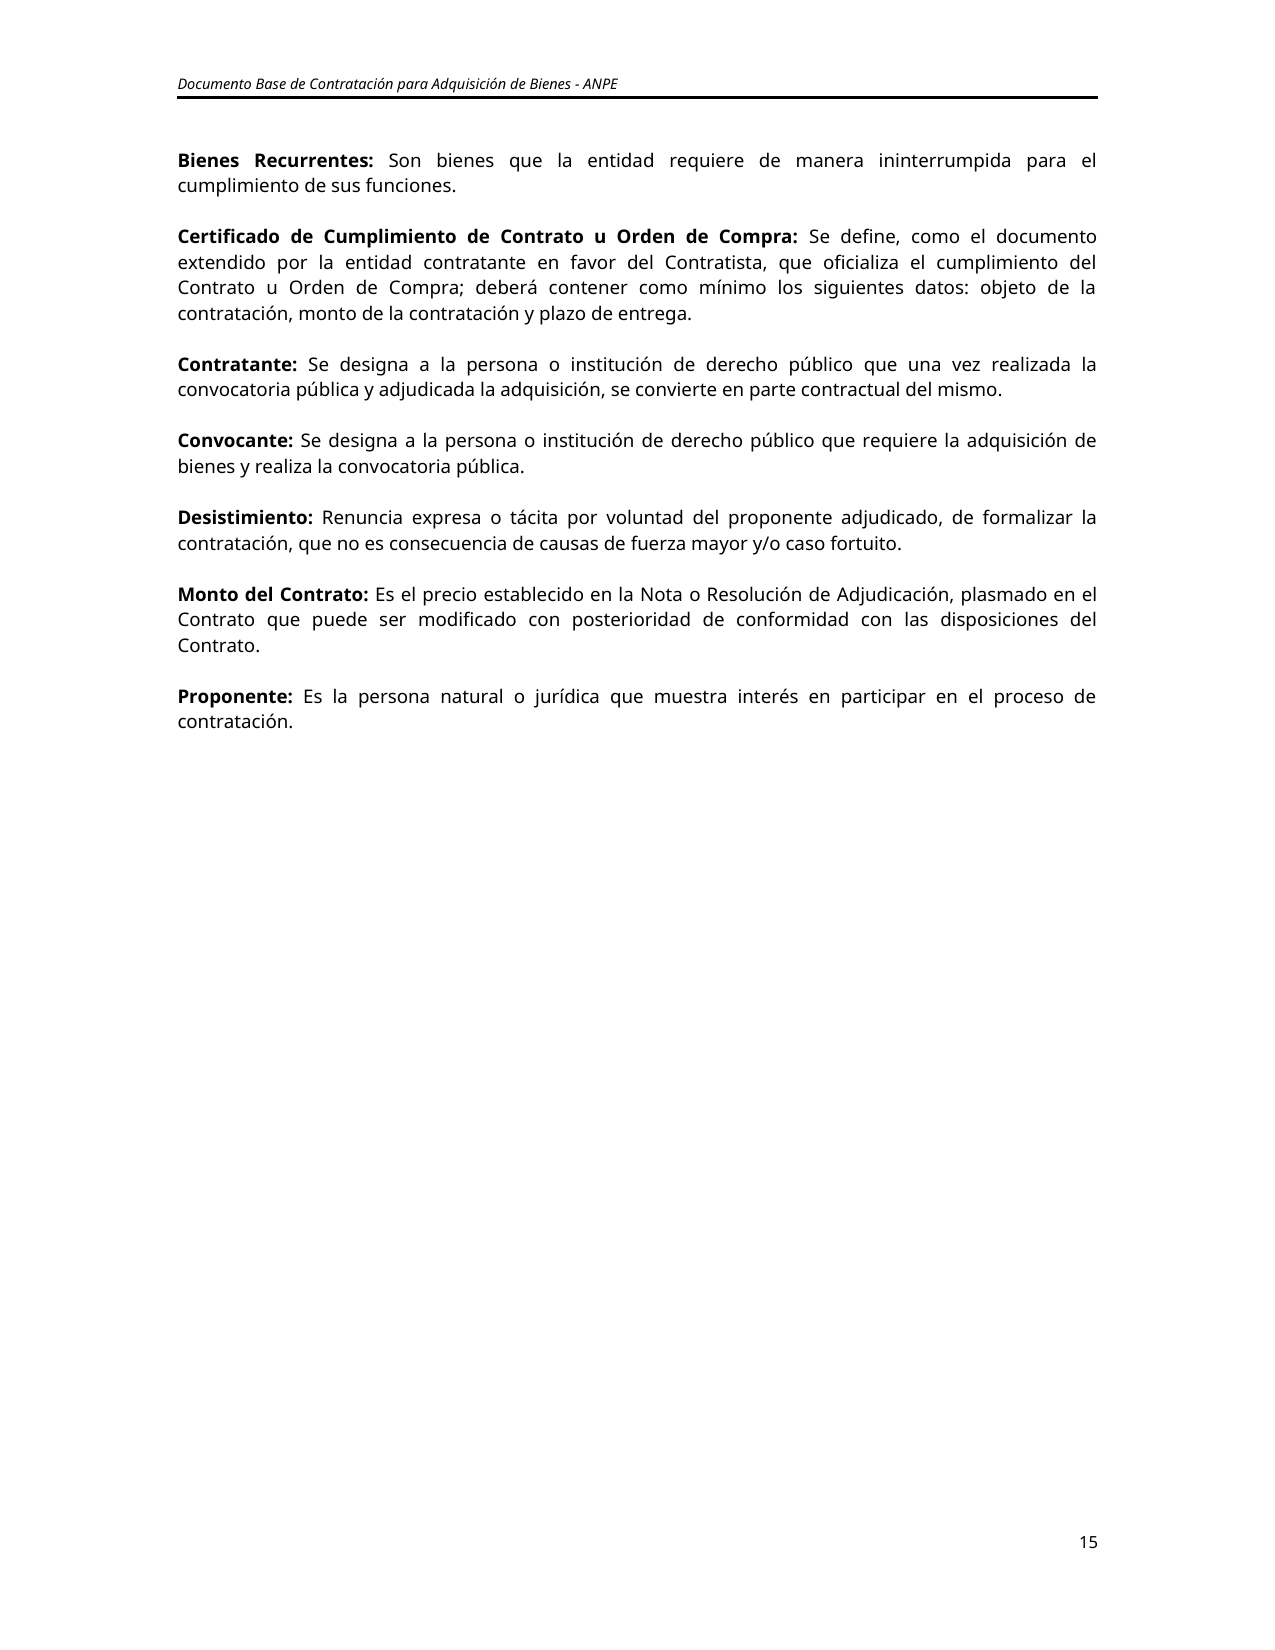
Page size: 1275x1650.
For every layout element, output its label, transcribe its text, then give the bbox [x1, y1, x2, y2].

text Certificado de Cumplimiento de Contrato u Orden de Compra: Se define, como el documento extendido por la entidad contratante en favor del Contratista, que oficializa el cumplimiento del Contrato u Orden de Compra; deberá contener como mínimo los siguientes datos: objeto de la contratación, monto de la contratación y plazo de entrega. [177, 224, 1098, 326]
text Convocante: Se designa a la persona o institución de derecho público que requiere la adquisición de bienes y realiza la convocatoria pública. [177, 428, 1098, 479]
text Monto del Contrato: Es el precio establecido en la Nota o Resolución de Adjudicación, plasmado en el Contrato que puede ser modificado con posterioridad de conformidad con las disposiciones del Contrato. [177, 581, 1098, 657]
text Desistimiento: Renuncia expresa o tácita por voluntad del proponente adjudicado, de formalizar la contratación, que no es consecuencia de causas de fuerza mayor y/o caso fortuito. [177, 504, 1098, 555]
text Bienes Recurrentes: Son bienes que la entidad requiere de manera ininterrumpida para el cumplimiento de sus funciones. [177, 147, 1098, 198]
text Proponente: Es la persona natural o jurídica que muestra interés en participar en el proceso de contratación. [177, 683, 1098, 734]
text Contratante: Se designa a la persona o institución de derecho público que una vez realizada la convocatoria pública y adjudicada la adquisición, se convierte en parte contractual del mismo. [177, 351, 1098, 402]
